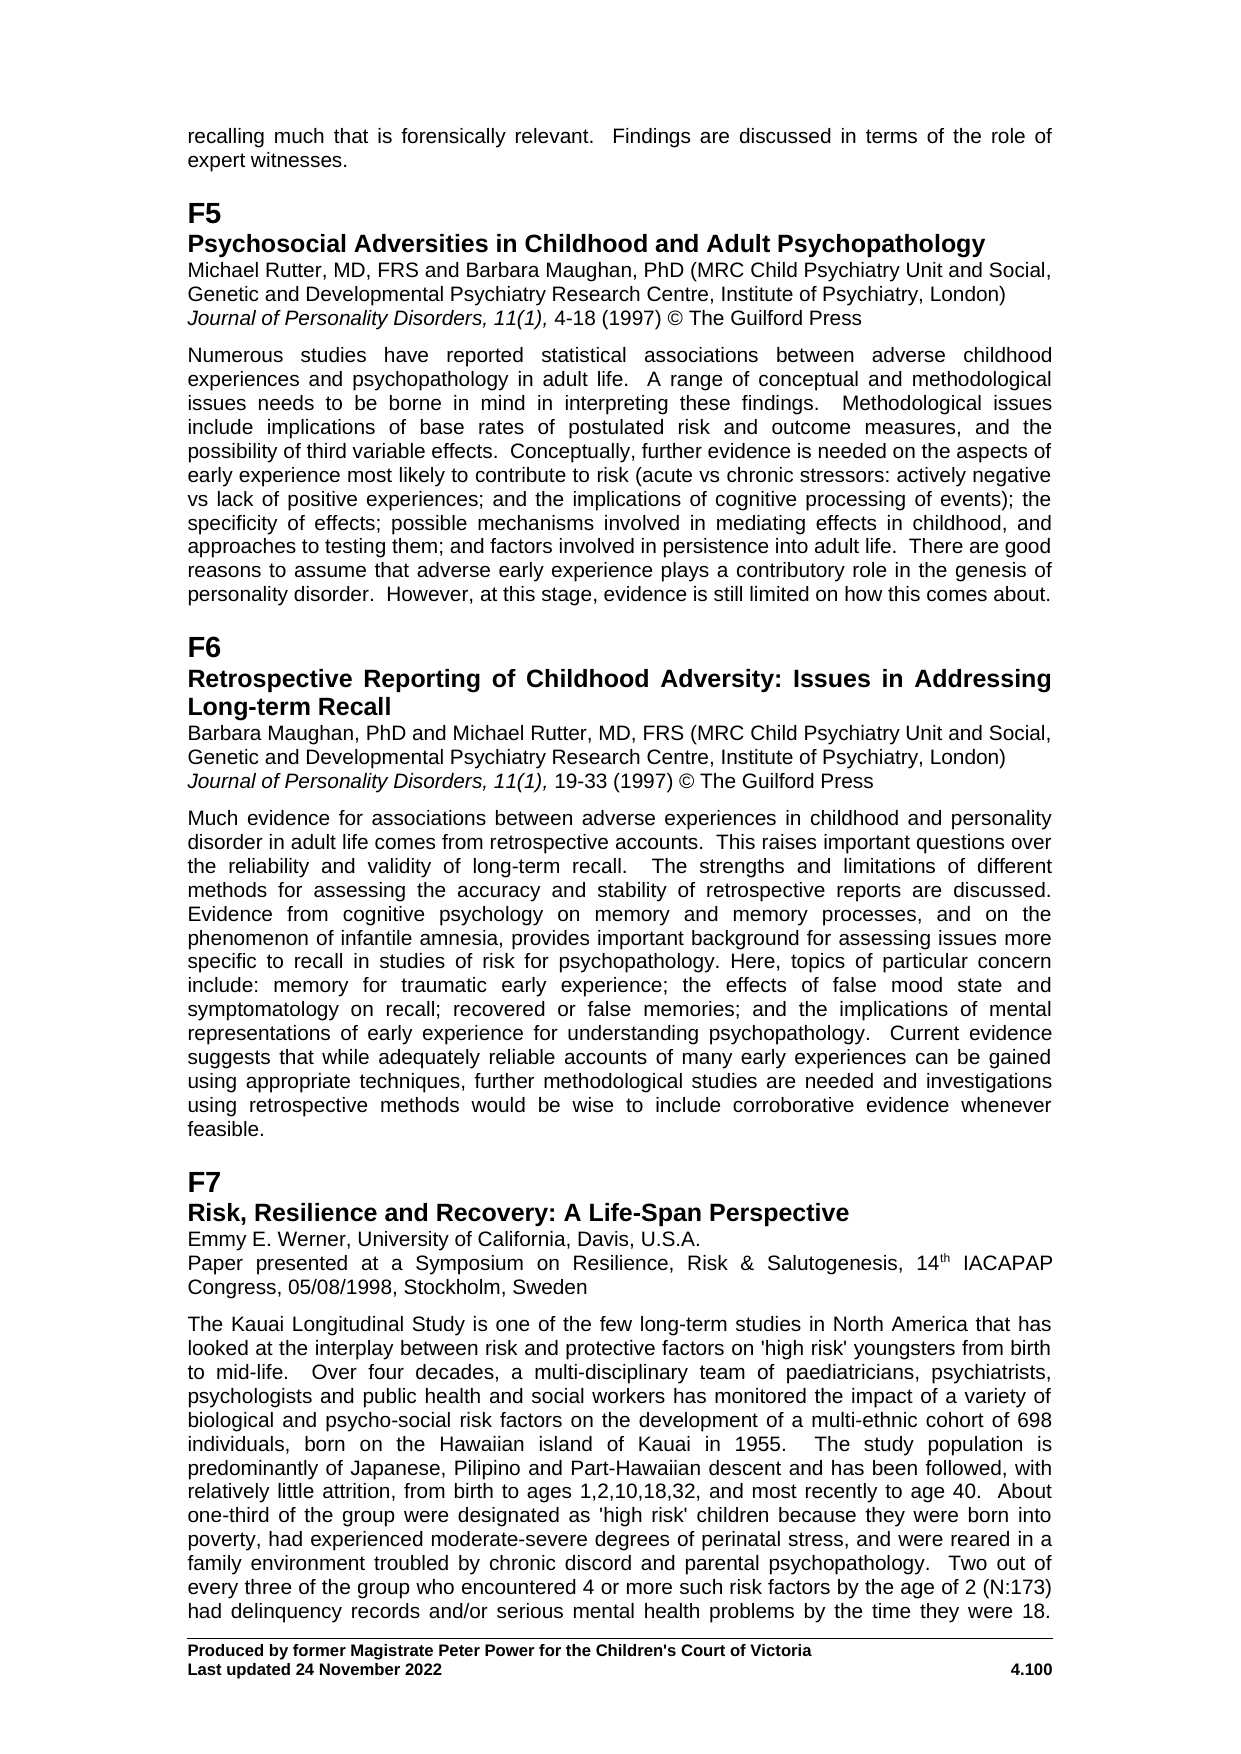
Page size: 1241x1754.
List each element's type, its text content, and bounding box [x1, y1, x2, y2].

text Journal of Personality Disorders, 11(1), 4-18 (1997) © The Press [187, 306, 1053, 330]
text Numerous studies have reported statistical associations between adverse childhood experiences and psychopathology in adult life. A range of conceptual and methodological issues needs to be borne in mind in interpreting these findings. Methodological issues include implications of base rates of postulated risk and outcome measures, and the possibility of third variable effects. Conceptually, further evidence is needed on the aspects of early experience most likely to contribute to risk (acute vs chronic stressors: actively negative vs lack of positive experiences; and the implications of cognitive processing of events); the specificity of effects; possible mechanisms involved in mediating effects in childhood, and approaches to testing them; and factors involved in persistence into adult life. There are good reasons to assume that adverse early experience plays a contributory role in the genesis of personality disorder. However, at this stage, evidence is still limited on how this comes about. [187, 343, 1053, 606]
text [187, 124, 1053, 172]
text F6 [187, 630, 1053, 664]
text Barbara Maughan, PhD and Michael Rutter, MD, FRS (MRC Child Psychiatry Unit and Social, Genetic and Developmental Psychiatry Research Centre, of , ) [187, 721, 1053, 769]
text F7 [187, 1165, 1053, 1198]
text F5 [187, 196, 1053, 229]
text Much evidence for associations between adverse experiences in childhood and personality disorder in adult life comes from retrospective accounts. This raises important questions over the reliability and validity of long-term recall. The strengths and limitations of different methods for assessing the accuracy and stability of retrospective reports are discussed. Evidence from cognitive psychology on memory and memory processes, and on the phenomenon of infantile amnesia, provides important background for assessing issues more specific to recall in studies of risk for psychopathology. Here, topics of particular concern include: memory for traumatic early experience; the effects of false mood state and symptomatology on recall; recovered or false memories; and the implications of mental representations of early experience for understanding psychopathology. Current evidence suggests that while adequately reliable accounts of many early experiences can be gained using appropriate techniques, further methodological studies are needed and investigations using retrospective methods would be wise to include corroborative evidence whenever feasible. [187, 806, 1053, 1141]
text Paper presented at a Symposium on Resilience, Risk & Salutogenesis, 14th IACAPAP Congress, , [187, 1251, 1053, 1299]
text Emmy E. Werner, of , [187, 1227, 1053, 1251]
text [187, 1312, 1053, 1623]
text Michael Rutter, MD, FRS and Barbara Maughan, PhD (MRC Child Psychiatry Unit and Social, Genetic and Developmental Psychiatry Research Centre, of , ) [187, 258, 1053, 306]
text Risk, Resilience and Recovery: A Life-Span Perspective [187, 1198, 1053, 1227]
text Psychosocial Adversities in Childhood and Adult Psychopathology [187, 229, 1053, 258]
text Journal of Personality Disorders, 11(1), 19-33 (1997) © The Press [187, 769, 1053, 793]
text Retrospective Reporting of Childhood Adversity: Issues in Addressing Long-term Recall [187, 664, 1053, 721]
